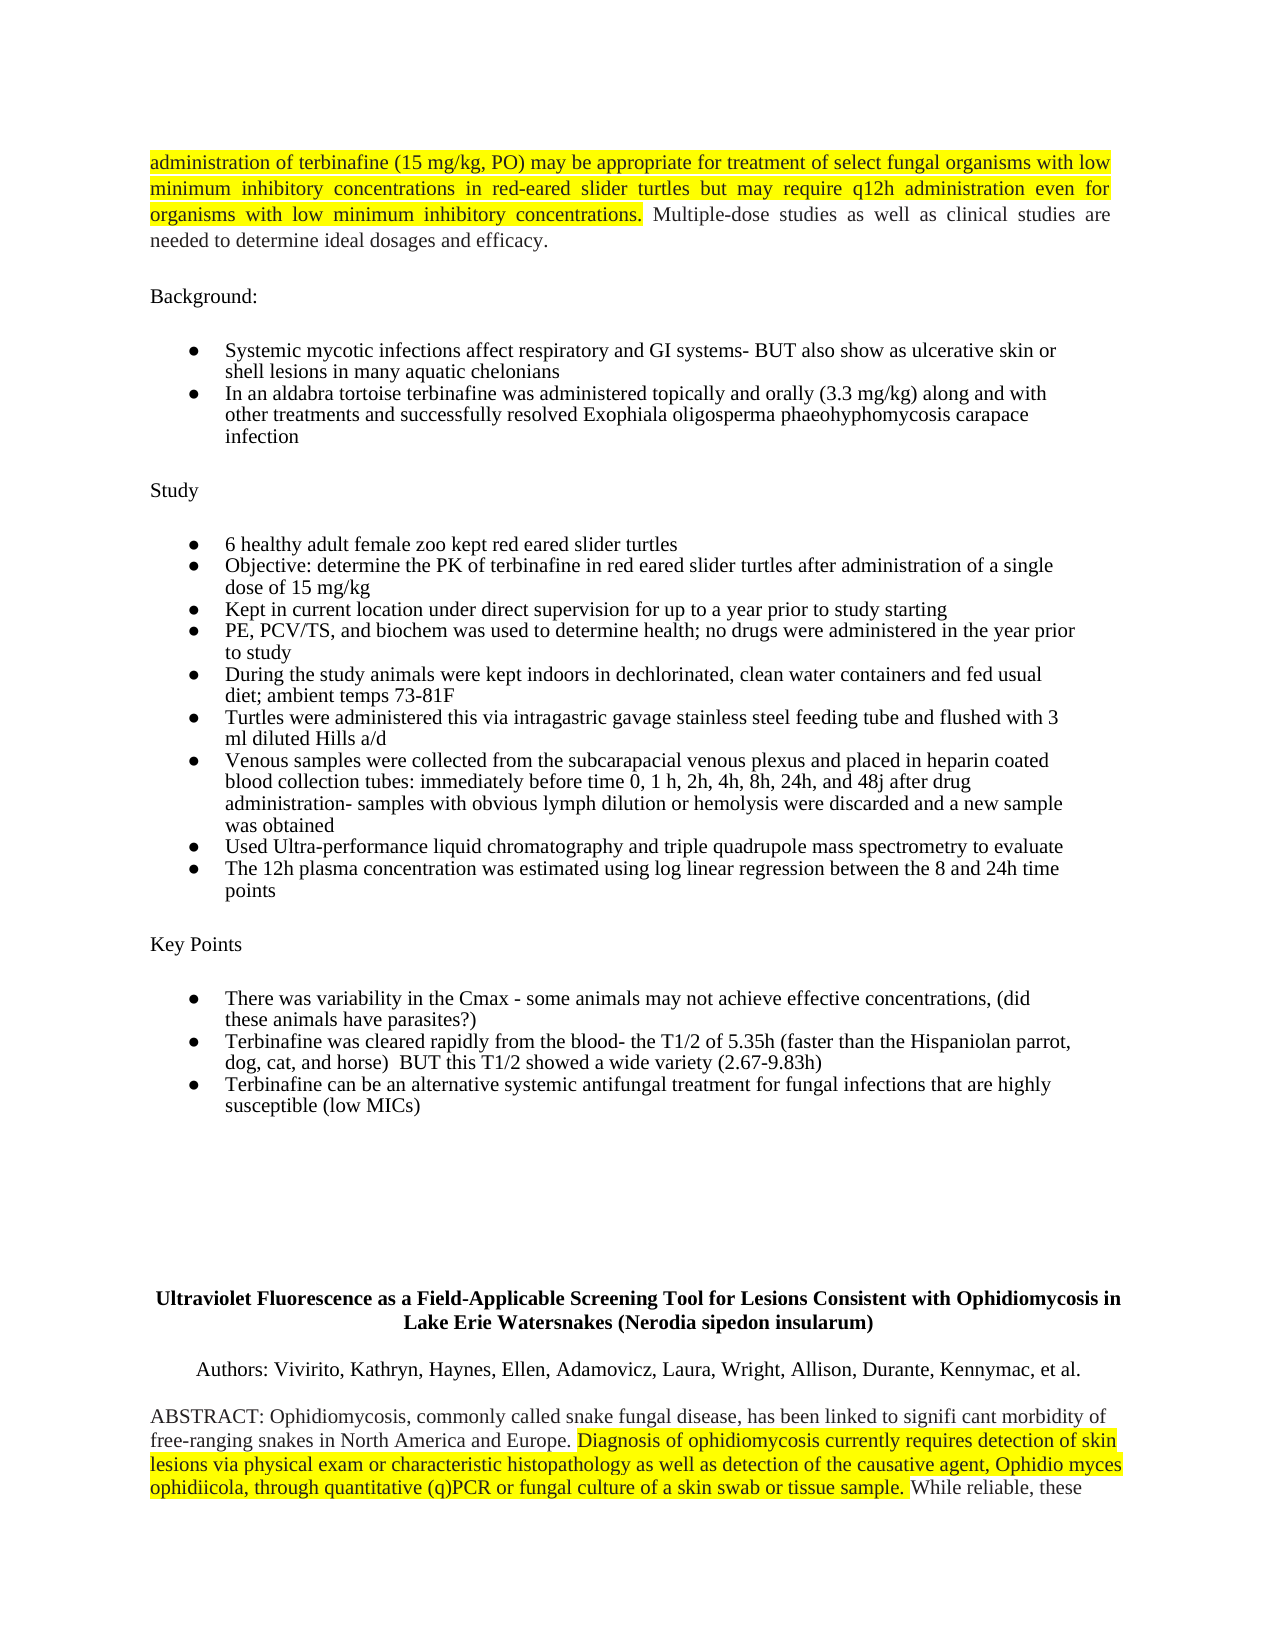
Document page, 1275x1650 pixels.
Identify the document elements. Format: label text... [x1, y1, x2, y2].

text Background: [150, 286, 1076, 308]
list Terbinafine was cleared rapidly from the blood- the T1/2 of 5.35h (faster than the Hispaniolan parrot, dog, cat, and horse) BUT this T1/2 showed a wide variety (2.67-9.83h) [187, 1031, 1076, 1074]
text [150, 1405, 1127, 1499]
list The 12h plasma concentration was estimated using log linear regression between the 8 and 24h time points [187, 858, 1076, 902]
list During the study animals were kept indoors in dechlorinated, clean water containers and fed usual diet; ambient temps 73-81F [187, 664, 1076, 707]
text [150, 200, 1111, 252]
list Objective: determine the PK of terbinafine in red eared slider turtles after administration of a single dose of 15 mg/kg [187, 556, 1076, 599]
list Terbinafine can be an alternative systemic antifungal treatment for fungal infections that are highly susceptible (low MICs) [187, 1074, 1076, 1117]
list Turtles were administered this via intragastric gavage stainless steel feeding tube and flushed with 3 ml diluted Hills a/d [187, 707, 1076, 750]
list Used Ultra-performance liquid chromatography and triple quadrupole mass spectrometry to evaluate [187, 837, 1076, 858]
list 6 healthy adult female zoo kept red eared slider turtles [187, 534, 1076, 556]
list Venous samples were collected from the subcarapacial venous plexus and placed in heparin coated blood collection tubes: immediately before time 0, 1 h, 2h, 4h, 8h, 24h, and 48j after drug administration- samples with obvious lymph dilution or hemolysis were discarded and a new sample was obtained [187, 750, 1076, 837]
text Ultraviolet Fluorescence as a Field-Applicable Screening Tool for Lesions Consistent with Ophidiomycosis in Lake Erie Watersnakes (Nerodia sipedon insularum) [150, 1286, 1127, 1334]
list There was variability in the Cmax - some animals may not achieve effective concentrations, (did these animals have parasites?) [187, 988, 1076, 1031]
list In an aldabra tortoise terbinafine was administered topically and orally (3.3 mg/kg) along and with other treatments and successfully resolved Exophiala oligosperma phaeohyphomycosis carapace infection [187, 383, 1076, 448]
text Study [150, 480, 1076, 502]
list Kept in current location under direct supervision for up to a year prior to study starting [187, 599, 1076, 621]
text Authors: Vivirito, Kathryn, Haynes, Ellen, Adamovicz, Laura, Wright, Allison, Durante, Kennymac, et al. [150, 1357, 1127, 1381]
text Key Points [150, 934, 1076, 955]
list Systemic mycotic infections affect respiratory and GI systems- BUT also show as ulcerative skin or shell lesions in many aquatic chelonians [187, 340, 1076, 383]
list PE, PCV/TS, and biochem was used to determine health; no drugs were administered in the year prior to study [187, 621, 1076, 664]
